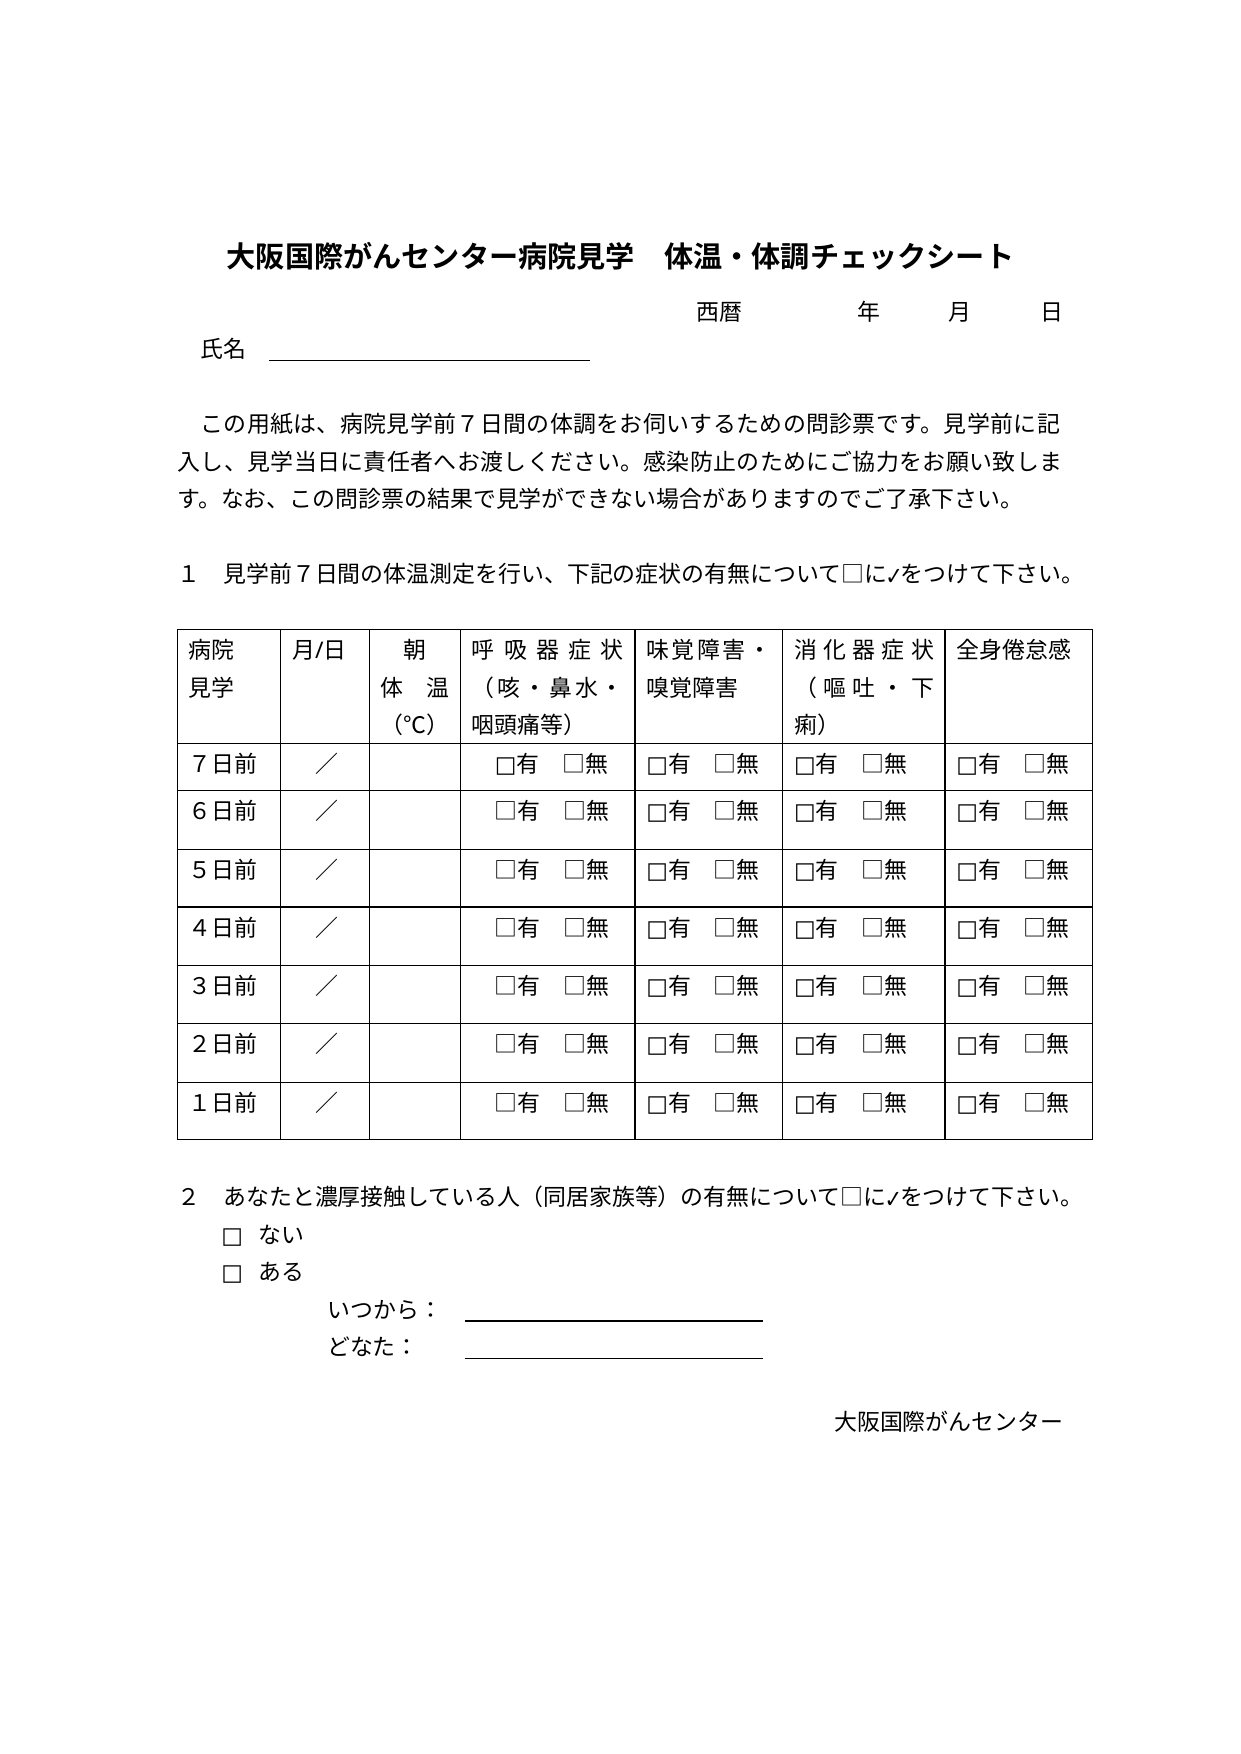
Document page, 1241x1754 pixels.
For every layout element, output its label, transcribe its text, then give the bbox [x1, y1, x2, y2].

table_cell ／ [281, 1024, 369, 1082]
table_cell □有 □無 [461, 850, 634, 906]
list どなた： [258, 1327, 1063, 1364]
table_cell □有 □無 [946, 908, 1092, 965]
table_cell □有 □無 [461, 908, 634, 965]
table_cell □有 □無 [783, 1024, 944, 1082]
table_header 月/日 [281, 630, 369, 743]
table_cell □有 □無 [946, 1083, 1092, 1138]
list ある [221, 1252, 1063, 1289]
table_cell ／ [281, 744, 369, 790]
table_cell [370, 791, 460, 848]
table_cell ５日前 [178, 850, 280, 906]
table_cell ７日前 [178, 744, 280, 790]
text 大阪国際がんセンター病院見学 体温・体調チェックシート [177, 217, 1063, 292]
table_cell ３日前 [178, 966, 280, 1023]
table_cell □有 □無 [461, 744, 634, 790]
table_header 味覚障害・嗅覚障害 [636, 630, 782, 743]
table_cell ６日前 [178, 791, 280, 848]
table_header 朝 体温（℃） [370, 630, 460, 743]
table_cell １日前 [178, 1083, 280, 1138]
table_cell □有 □無 [461, 1024, 634, 1082]
table_cell ／ [281, 850, 369, 906]
table_cell □有 □無 [946, 1024, 1092, 1082]
table_cell □有 □無 [783, 1083, 944, 1138]
table_cell ２日前 [178, 1024, 280, 1082]
table_cell □有 □無 [783, 791, 944, 848]
table_cell [370, 744, 460, 790]
table_cell □有 □無 [636, 850, 782, 906]
table_cell □有 □無 [783, 744, 944, 790]
table_cell □有 □無 [636, 791, 782, 848]
table_cell ４日前 [178, 908, 280, 965]
table_cell ／ [281, 791, 369, 848]
table_cell □有 □無 [783, 966, 944, 1023]
table_cell □有 □無 [946, 744, 1092, 790]
table_cell □有 □無 [636, 744, 782, 790]
text 大阪国際がんセンター [177, 1402, 1063, 1439]
table_cell [370, 966, 460, 1023]
text この用紙は、病院見学前７日間の体調をお伺いするための問診票です。見学前に記入し、見学当日に責任者へお渡しください。感染防止のためにご協力をお願い致します。なお、この問診票の結果で見学ができない場合がありますのでご了承下さい。 [177, 404, 1063, 517]
table_cell [370, 850, 460, 906]
table_cell ／ [281, 966, 369, 1023]
table_cell □有 □無 [783, 908, 944, 965]
table_cell [370, 908, 460, 965]
table_cell □有 □無 [636, 1024, 782, 1082]
table_cell □有 □無 [461, 1083, 634, 1138]
table_cell □有 □無 [636, 966, 782, 1023]
table_cell □有 □無 [946, 791, 1092, 848]
table_header 病院 見学 [178, 630, 280, 743]
text １ 見学前７日間の体温測定を行い、下記の症状の有無について□に✔をつけて下さい。 [177, 554, 1063, 592]
table_cell [370, 1024, 460, 1082]
list ない [221, 1214, 1063, 1252]
table_cell □有 □無 [946, 966, 1092, 1023]
table_cell [370, 1083, 460, 1138]
text ２ あなたと濃厚接触している人（同居家族等）の有無について□に✔をつけて下さい。 [177, 1177, 1063, 1214]
table_cell □有 □無 [461, 966, 634, 1023]
table_header 呼吸器症状（咳・鼻水・咽頭痛等） [461, 630, 634, 743]
table_cell □有 □無 [783, 850, 944, 906]
table_cell □有 □無 [946, 850, 1092, 906]
list いつから： [258, 1289, 1063, 1327]
table_cell ／ [281, 1083, 369, 1138]
table_cell ／ [281, 908, 369, 965]
table_header 消化器症状（嘔吐・下痢） [783, 630, 944, 743]
table_cell □有 □無 [636, 908, 782, 965]
table_cell □有 □無 [461, 791, 634, 848]
text 西暦 年 月 日 [177, 292, 1063, 329]
table_cell □有 □無 [636, 1083, 782, 1138]
text 氏名 [177, 329, 1063, 367]
table_header 全身倦怠感 [946, 630, 1092, 743]
